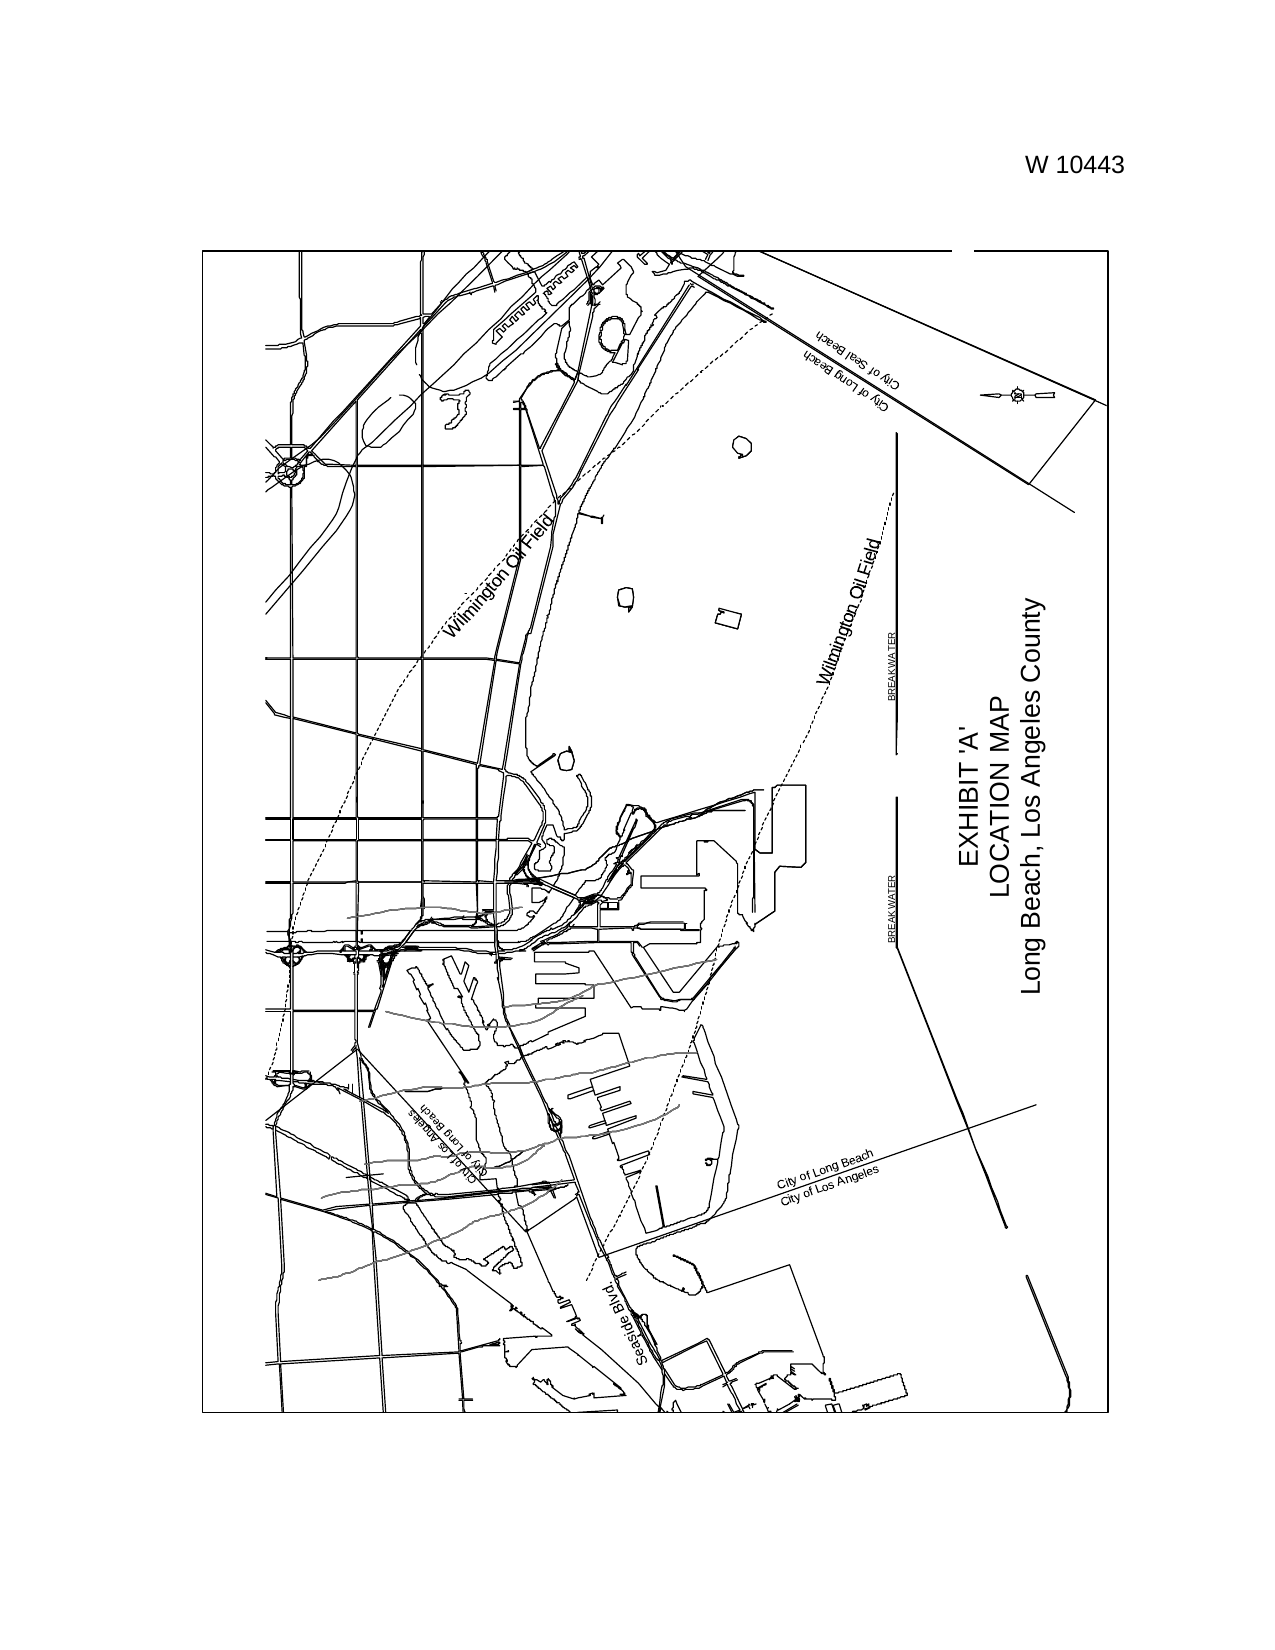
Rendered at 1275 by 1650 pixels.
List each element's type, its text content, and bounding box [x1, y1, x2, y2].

text W 10443 [150, 150, 1125, 179]
